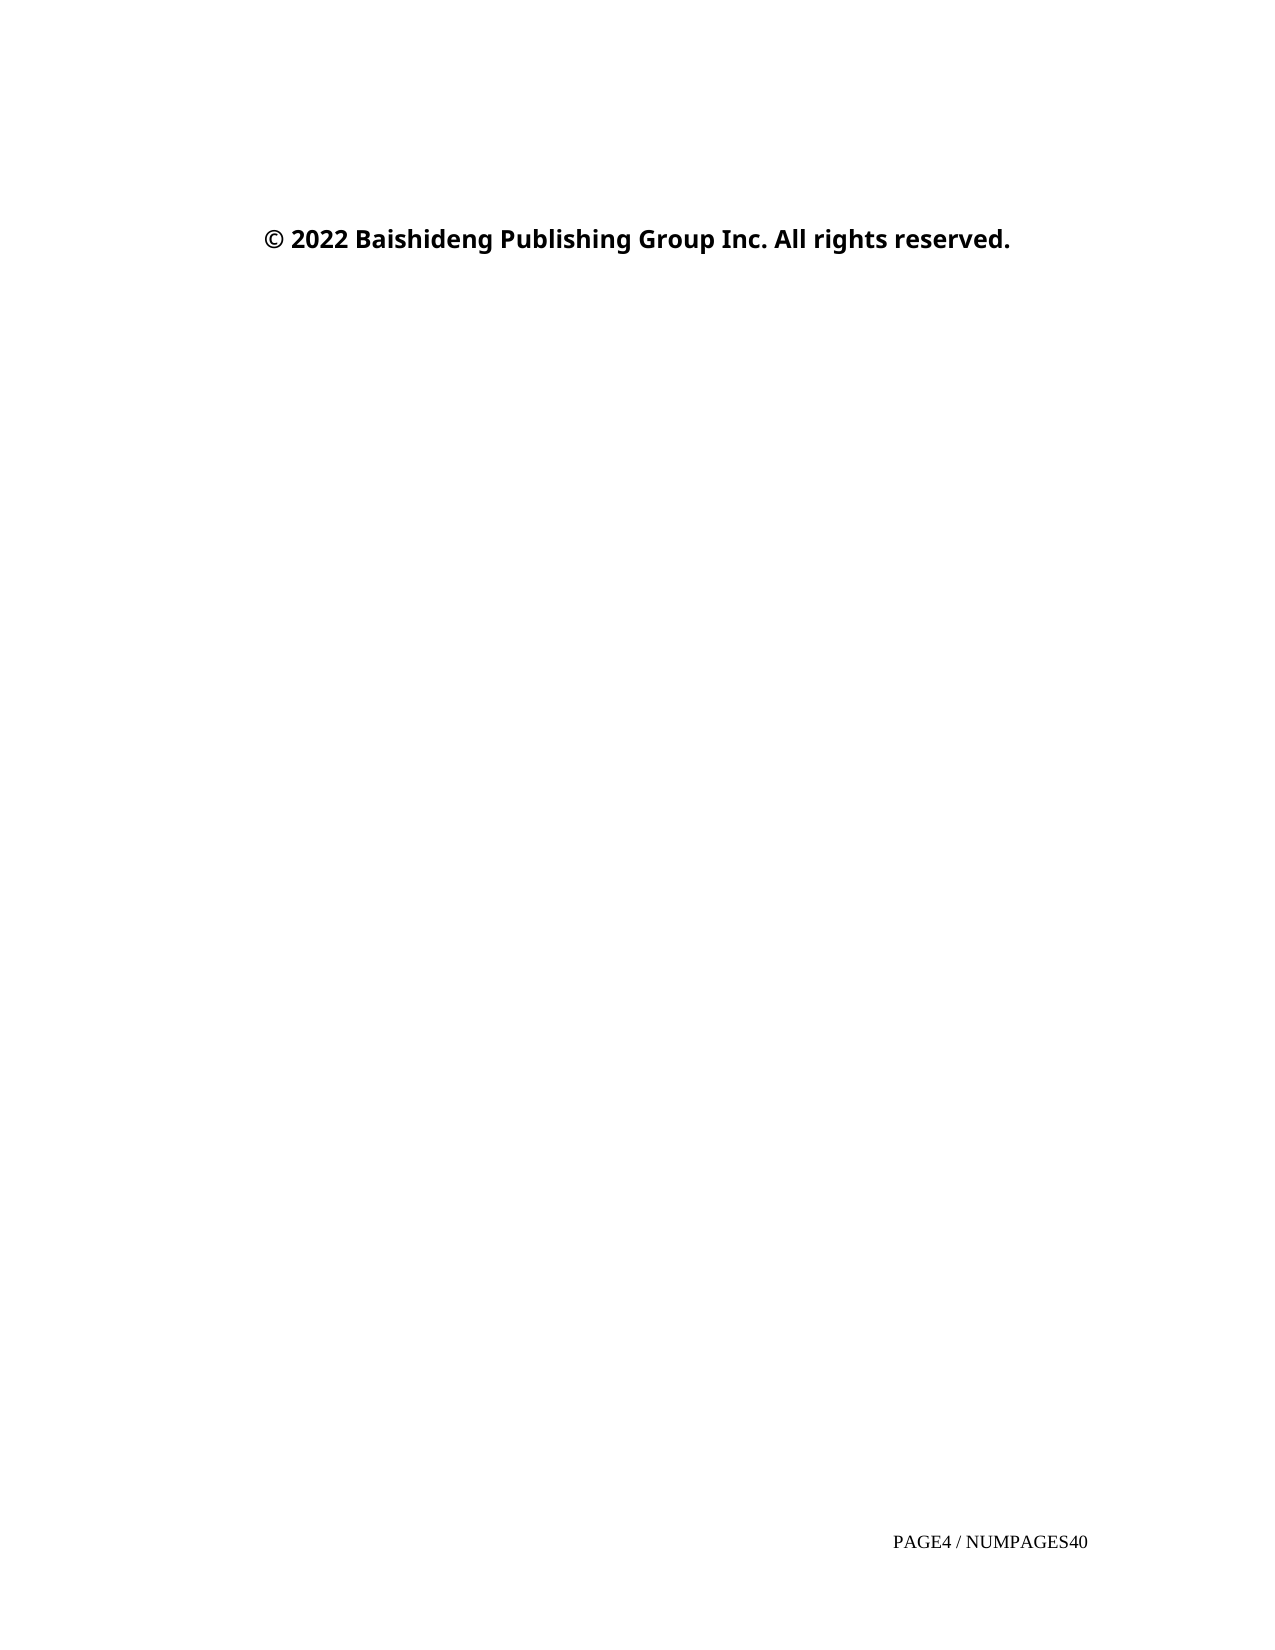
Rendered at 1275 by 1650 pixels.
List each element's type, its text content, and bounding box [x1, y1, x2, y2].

text © 2022 Baishideng Publishing Group Inc. All rights reserved. [187, 221, 1088, 255]
